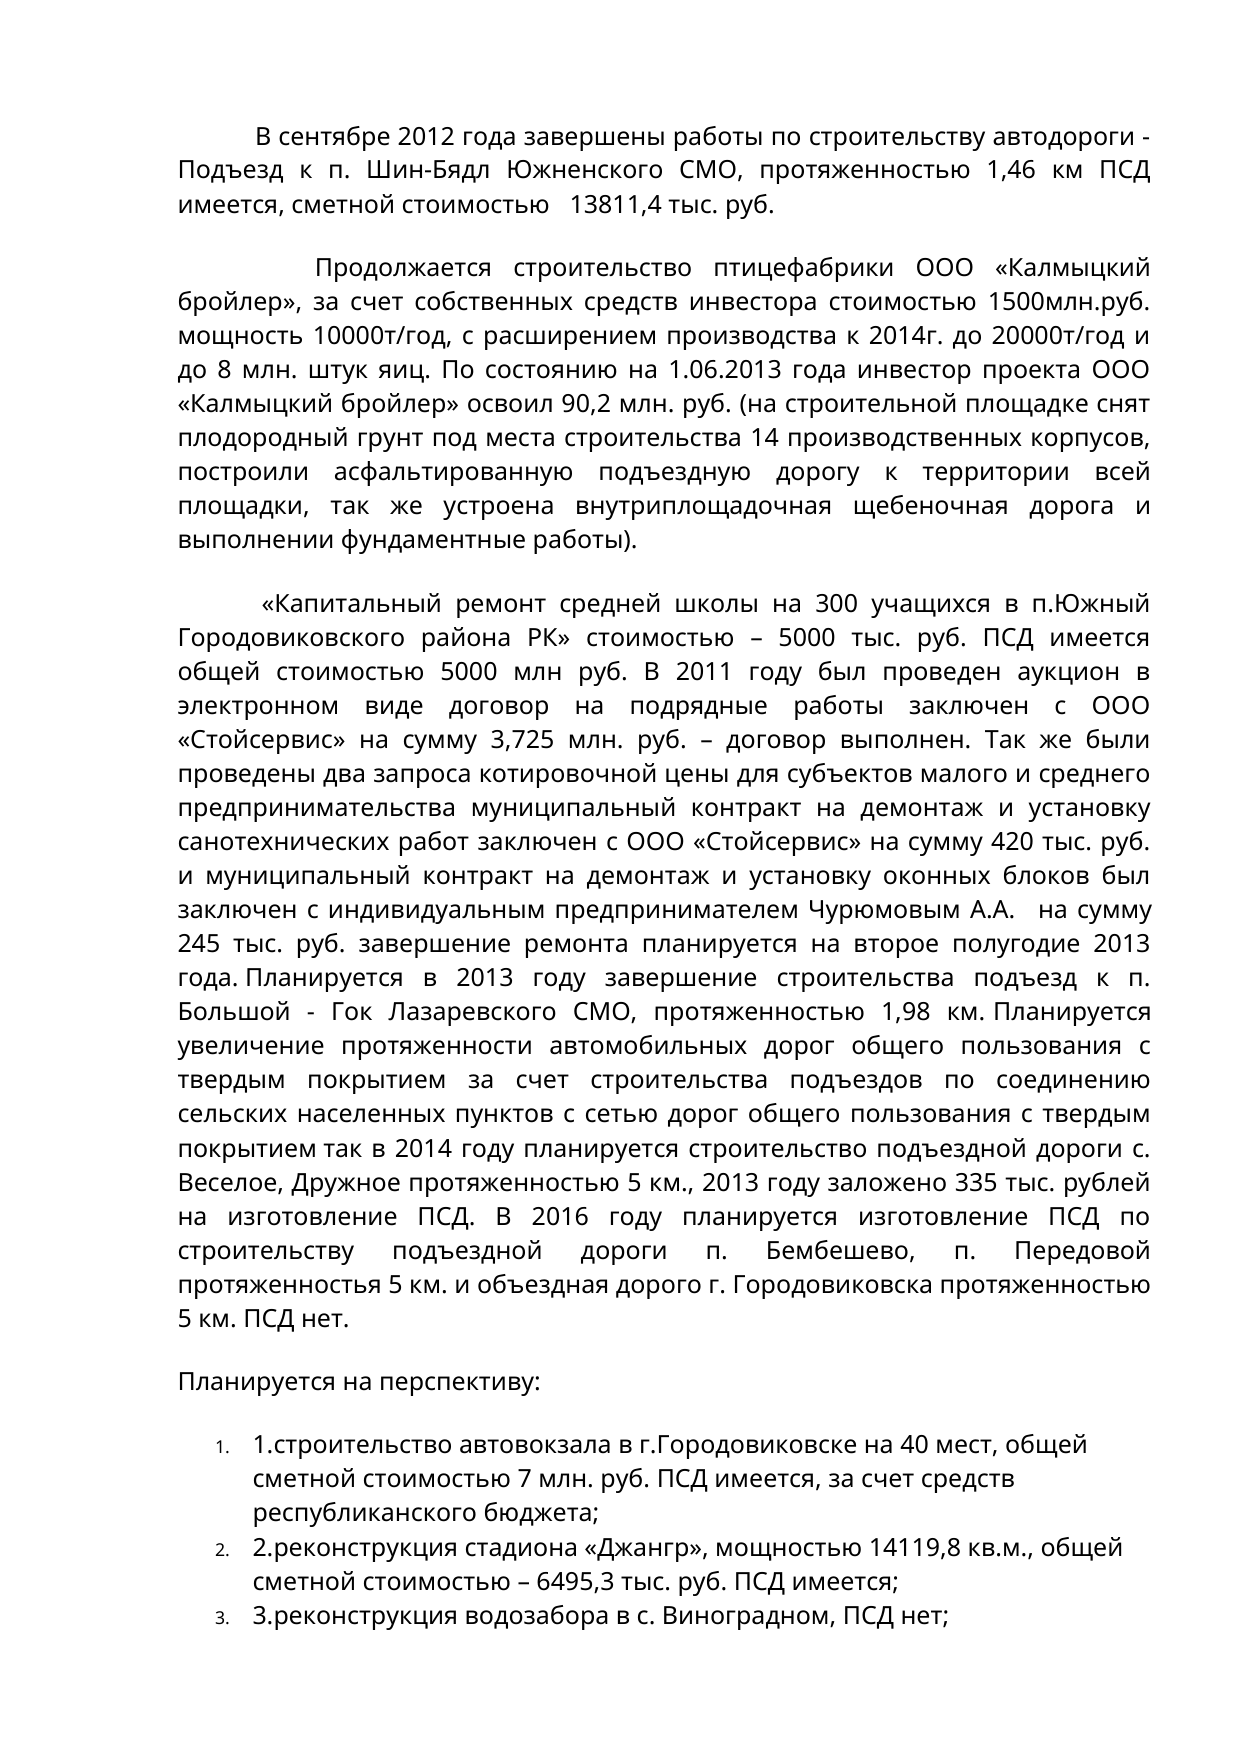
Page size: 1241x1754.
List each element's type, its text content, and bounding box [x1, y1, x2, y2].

text «Капитальный ремонт средней школы на 300 учащихся в п.Южный Городовиковского района РК» стоимостью – 5000 тыс. руб. ПСД имеется общей стоимостью 5000 млн руб. В 2011 году был проведен аукцион в электронном виде договор на подрядные работы заключен с ООО «Стойсервис» на сумму 3,725 млн. руб. – договор выполнен. Так же были проведены два запроса котировочной цены для субъектов малого и среднего предпринимательства муниципальный контракт на демонтаж и установку санотехнических работ заключен с ООО «Стойсервис» на сумму 420 тыс. руб. и муниципальный контракт на демонтаж и установку оконных блоков был заключен с индивидуальным предпринимателем Чурюмовым А.А. на сумму 245 тыс. руб. завершение ремонта планируется на второе полугодие 2013 года. Планируется в 2013 году завершение строительства подъезд к п. Большой - Гок Лазаревского СМО, протяженностью 1,98 км. Планируется увеличение протяженности автомобильных дорог общего пользования с твердым покрытием за счет строительства подъездов по соединению сельских населенных пунктов с сетью дорог общего пользования с твердым покрытием так в 2014 году планируется строительство подъездной дороги с. Веселое, Дружное протяженностью 5 км., 2013 году заложено 335 тыс. рублей на изготовление ПСД. В 2016 году планируется изготовление ПСД по строительству подъездной дороги п. Бембешево, п. Передовой протяженностья 5 км. и объездная дорого г. Городовиковска протяженностью 5 км. ПСД нет. [177, 585, 1152, 1334]
text В сентябре 2012 года завершены работы по строительству автодороги - Подъезд к п. Шин-Бядл Южненского СМО, протяженностью 1,46 км ПСД имеется, сметной стоимостью 13811,4 тыс. руб. [177, 118, 1152, 220]
list 3.реконструкция водозабора в с. Виноградном, ПСД нет; [215, 1597, 1152, 1631]
text Продолжается строительство птицефабрики ООО «Калмыцкий бройлер», за счет собственных средств инвестора стоимостью 1500млн.руб. мощность 10000т/год, с расширением производства к 2014г. до 20000т/год и до 8 млн. штук яиц. По состоянию на 1.06.2013 года инвестор проекта ООО «Калмыцкий бройлер» освоил 90,2 млн. руб. (на строительной площадке снят плодородный грунт под места строительства 14 производственных корпусов, построили асфальтированную подъездную дорогу к территории всей площадки, так же устроена внутриплощадочная щебеночная дорога и выполнении фундаментные работы). [177, 249, 1152, 556]
text Планируется на перспективу: [177, 1364, 1152, 1398]
list 2.реконструкция стадиона «Джангр», мощностью 14119,8 кв.м., общей сметной стоимостью – 6495,3 тыс. руб. ПСД имеется; [215, 1529, 1152, 1597]
list 1.строительство автовокзала в г.Городовиковске на 40 мест, общей сметной стоимостью 7 млн. руб. ПСД имеется, за счет средств республиканского бюджета; [215, 1427, 1152, 1529]
